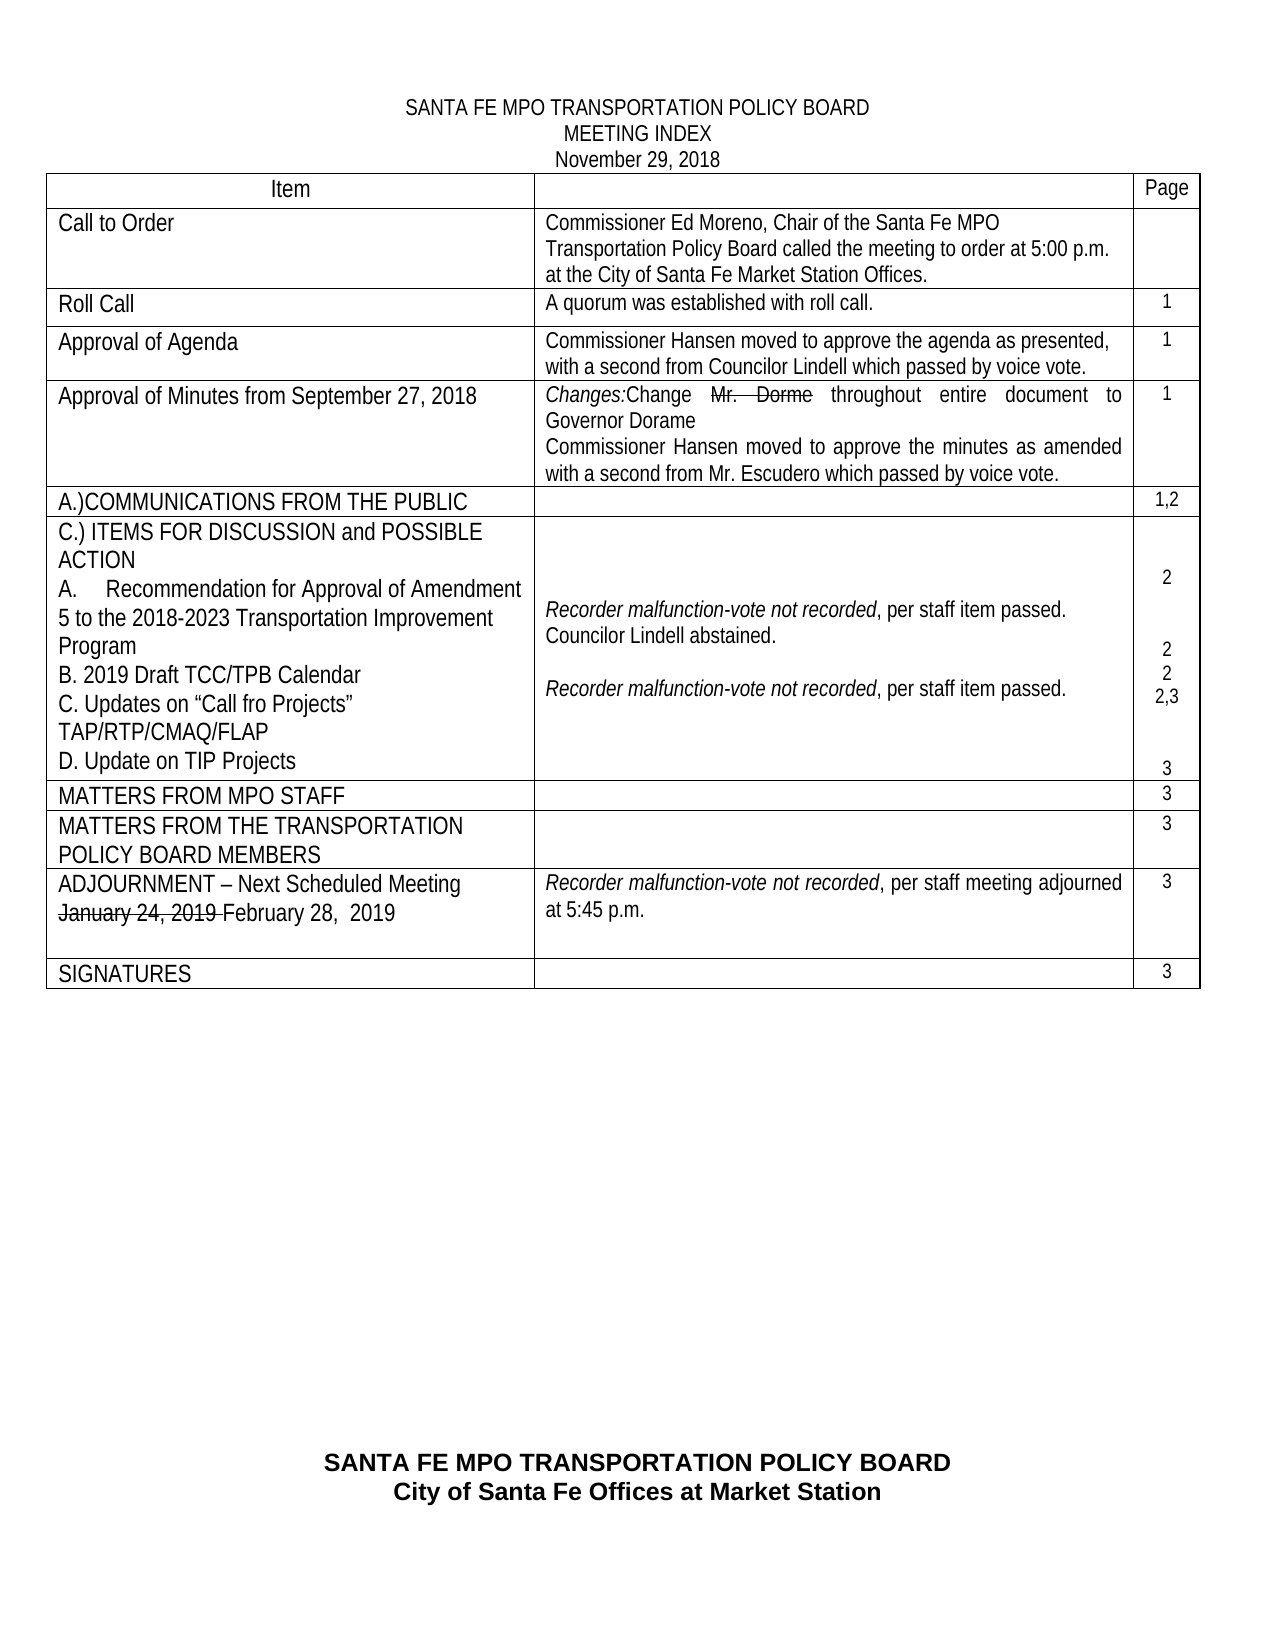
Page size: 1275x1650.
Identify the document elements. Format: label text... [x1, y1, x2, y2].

text SANTA FE MPO TRANSPORTATION POLICY BOARD [150, 94, 1125, 120]
table_cell 3 [1134, 811, 1199, 868]
table_cell Approval of Minutes from September 27, 2018 [47, 381, 534, 486]
table_cell A.)COMMUNICATIONS FROM THE PUBLIC [47, 487, 534, 516]
text City of Santa Fe Offices at Market Station [150, 1477, 1125, 1506]
table_cell ADJOURNMENT – Next Scheduled Meeting January 24, 2019 February 28, 2019 [47, 869, 534, 958]
table_cell 2 2 2 2,3 3 [1134, 517, 1199, 780]
table_cell 3 [1134, 781, 1199, 810]
table_header [535, 174, 1133, 207]
table_cell 3 [1134, 959, 1199, 988]
table_cell 1 [1134, 289, 1199, 326]
table_cell Call to Order [47, 209, 534, 287]
table_cell Changes:Change Mr. Dorme throughout entire document to Governor Dorame Commissioner Hansen moved to approve the minutes as amended with a second from Mr. Escudero which passed by voice vote. [535, 381, 1133, 486]
table_cell [1134, 209, 1199, 287]
table_cell 1,2 [1134, 487, 1199, 516]
table_cell Roll Call [47, 289, 534, 326]
table_cell Commissioner Hansen moved to approve the agenda as presented, with a second from Councilor Lindell which passed by voice vote. [535, 327, 1133, 379]
table_cell SIGNATURES [47, 959, 534, 988]
table_cell Commissioner Ed Moreno, Chair of the Santa Fe MPO Transportation Policy Board called the meeting to order at 5:00 p.m. at the City of Santa Fe Market Station Offices. [535, 209, 1133, 287]
table_cell MATTERS FROM MPO STAFF [47, 781, 534, 810]
text SANTA FE MPO TRANSPORTATION POLICY BOARD [150, 1448, 1125, 1477]
table_cell Recorder malfunction-vote not recorded, per staff item passed. Councilor Lindell abstained. Recorder malfunction-vote not recorded, per staff item passed. [535, 517, 1133, 780]
table_header Page [1134, 174, 1199, 207]
text November 29, 2018 [150, 146, 1125, 173]
table_cell C.) ITEMS FOR DISCUSSION and POSSIBLE ACTION A. Recommendation for Approval of Amendment 5 to the 2018-2023 Transportation Improvement Program B. 2019 Draft TCC/TPB Calendar C. Updates on “Call fro Projects” TAP/RTP/CMAQ/FLAP D. Update on TIP Projects [47, 517, 534, 780]
table_cell 1 [1134, 327, 1199, 379]
table_cell 1 [1134, 381, 1199, 486]
table_cell A quorum was established with roll call. [535, 289, 1133, 326]
table_cell Approval of Agenda [47, 327, 534, 379]
table_cell [535, 811, 1133, 868]
table_cell Recorder malfunction-vote not recorded, per staff meeting adjourned at 5:45 p.m. [535, 869, 1133, 958]
table_cell 3 [1134, 869, 1199, 958]
text MEETING INDEX [150, 120, 1125, 146]
table_header Item [47, 174, 534, 207]
table_cell [535, 959, 1133, 988]
table_cell [535, 781, 1133, 810]
table_cell MATTERS FROM THE TRANSPORTATION POLICY BOARD MEMBERS [47, 811, 534, 868]
table_cell [535, 487, 1133, 516]
